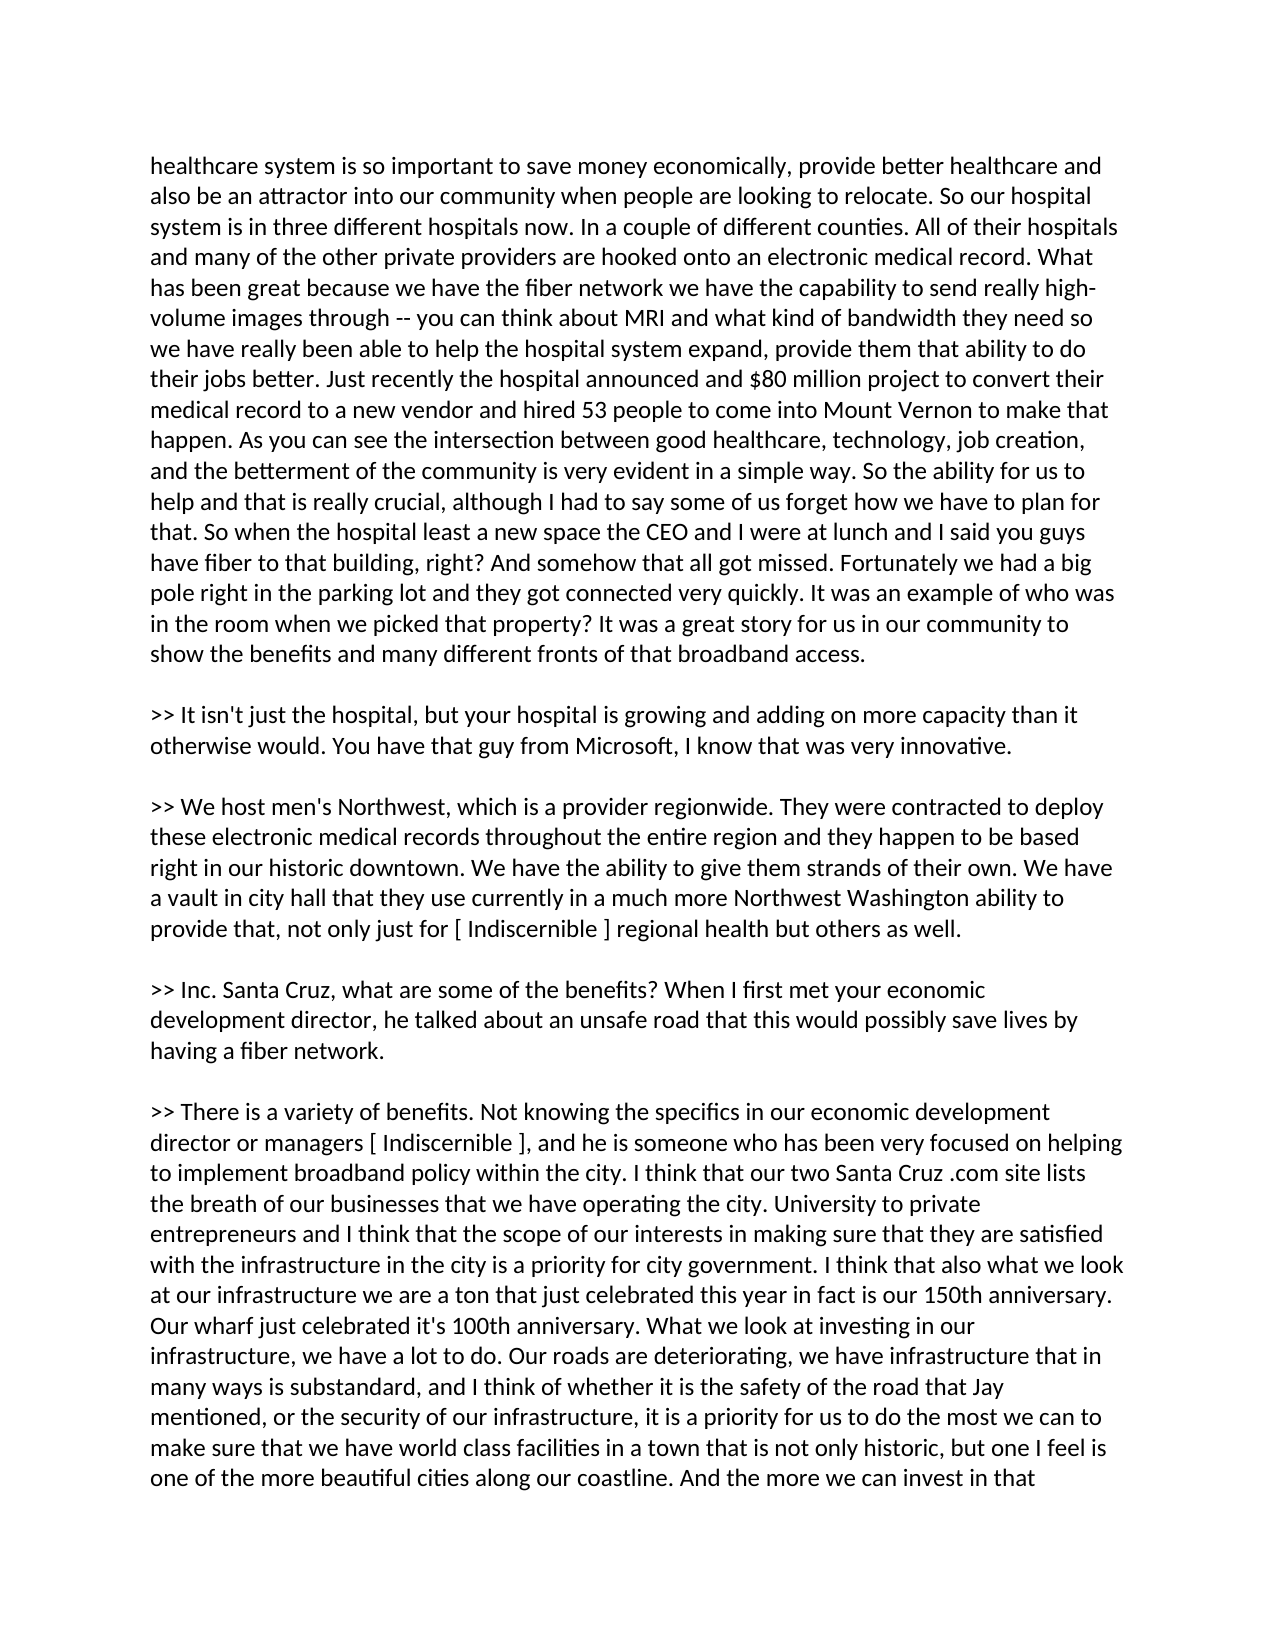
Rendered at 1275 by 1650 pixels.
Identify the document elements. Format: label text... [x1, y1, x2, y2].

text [150, 150, 1125, 669]
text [150, 1096, 1125, 1493]
text >> It isn't just the hospital, but your hospital is growing and adding on more capacity than it otherwise would. You have that guy from Microsoft, I know that was very innovative. [150, 699, 1125, 760]
text >> Inc. Santa Cruz, what are some of the benefits? When I first met your economic development director, he talked about an unsafe road that this would possibly save lives by having a fiber network. [150, 974, 1125, 1066]
text >> We host men's Northwest, which is a provider regionwide. They were contracted to deploy these electronic medical records throughout the entire region and they happen to be based right in our historic downtown. We have the ability to give them strands of their own. We have a vault in city hall that they use currently in a much more Northwest Washington ability to provide that, not only just for [ Indiscernible ] regional health but others as well. [150, 791, 1125, 943]
